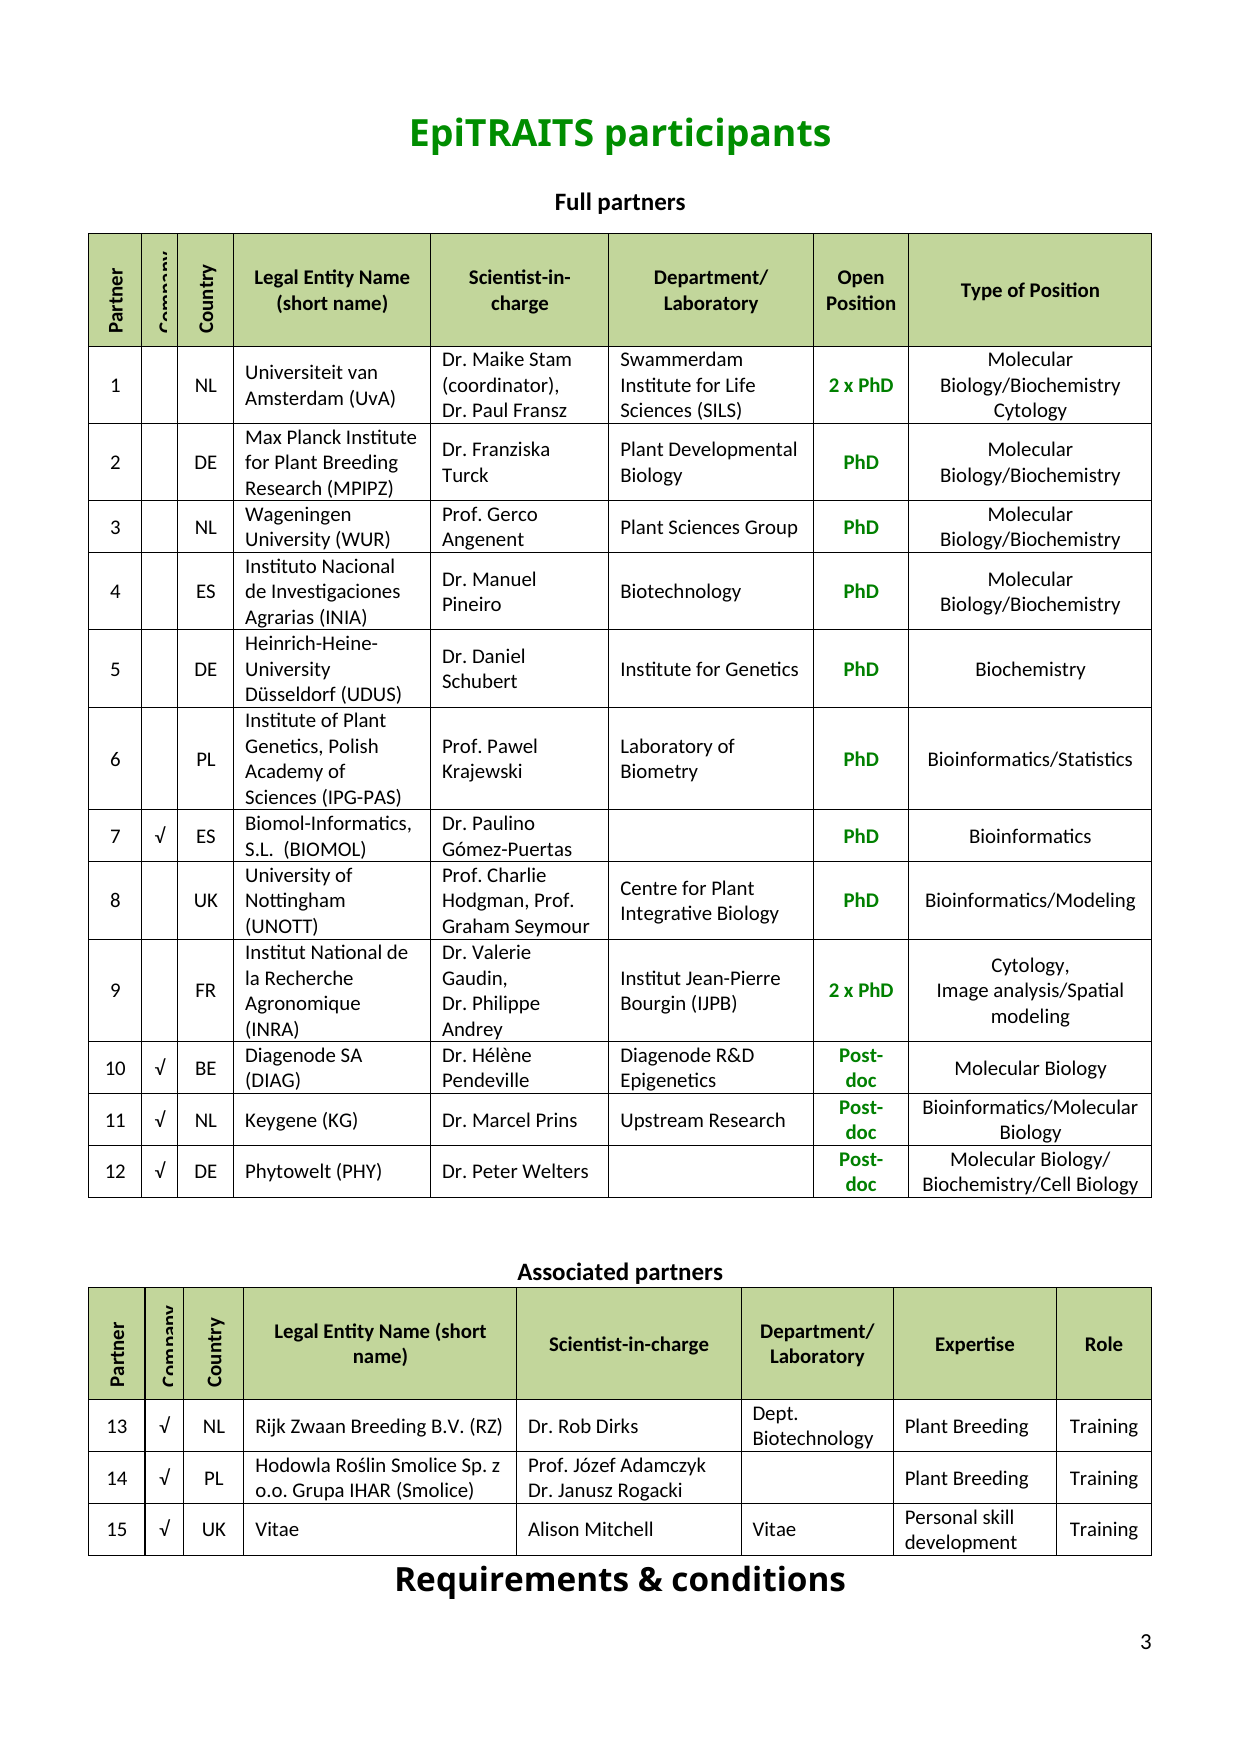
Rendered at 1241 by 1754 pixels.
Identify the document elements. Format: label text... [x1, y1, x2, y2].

table_cell UK [184, 1504, 243, 1555]
table_cell Molecular Biology/Biochemistry [909, 553, 1151, 629]
table_cell 6 [89, 708, 141, 809]
table_cell 1 [89, 347, 141, 423]
table_cell Prof. Gerco Angenent [431, 501, 608, 552]
table_cell [142, 630, 177, 707]
table_cell Dept. Biotechnology [742, 1400, 893, 1451]
table_cell Plant Developmental Biology [609, 424, 813, 500]
table_cell Post-doc [814, 1094, 908, 1145]
table_header Expertise [894, 1288, 1056, 1399]
table_cell Training [1057, 1504, 1151, 1555]
table_cell Max Planck Institute for Plant Breeding Research (MPIPZ) [234, 424, 430, 500]
table_cell PhD [814, 501, 908, 552]
table_cell [609, 810, 813, 861]
table_header Department/ Laboratory [609, 234, 813, 346]
table_cell 13 [89, 1400, 144, 1451]
text Full partners [89, 186, 1152, 216]
table_cell Alison Mitchell [517, 1504, 741, 1555]
table_header Type of Position [909, 234, 1151, 346]
table_cell Rijk Zwaan Breeding B.V. (RZ) [244, 1400, 516, 1451]
table_cell Dr. Maike Stam (coordinator), Dr. Paul Fransz [431, 347, 608, 423]
table_cell [142, 347, 177, 423]
table_cell Molecular Biology/Biochemistry Cytology [909, 347, 1151, 423]
table_cell NL [184, 1400, 243, 1451]
table_cell 14 [89, 1452, 144, 1503]
table_cell Bioinformatics/Statistics [909, 708, 1151, 809]
table_cell Cytology, Image analysis/Spatial modeling [909, 940, 1151, 1041]
table_cell 2 x PhD [814, 347, 908, 423]
table_cell Dr. Hélène Pendeville [431, 1042, 608, 1093]
table_cell Diagenode SA (DIAG) [234, 1042, 430, 1093]
table_cell [142, 862, 177, 938]
text Requirements & conditions [89, 1556, 1152, 1601]
table_cell 9 [89, 940, 141, 1041]
table_cell Phytowelt (PHY) [234, 1146, 430, 1197]
table_cell Centre for Plant Integrative Biology [609, 862, 813, 938]
table_cell [142, 424, 177, 500]
table_cell Molecular Biology [909, 1042, 1151, 1093]
table_cell √ [142, 1042, 177, 1093]
table_cell Institut National de la Recherche Agronomique (INRA) [234, 940, 430, 1041]
table_cell [142, 553, 177, 629]
table_cell Institute of Plant Genetics, Polish Academy of Sciences (IPG-PAS) [234, 708, 430, 809]
table_header Legal Entity Name (short name) [234, 234, 430, 346]
table_header Legal Entity Name (short name) [244, 1288, 516, 1399]
table_cell BE [178, 1042, 233, 1093]
table_cell [142, 501, 177, 552]
table_cell 10 [89, 1042, 141, 1093]
table_cell Hodowla Roślin Smolice Sp. z o.o. Grupa IHAR (Smolice) [244, 1452, 516, 1503]
table_cell UK [178, 862, 233, 938]
table_cell PhD [814, 630, 908, 707]
table_cell Dr. Franziska Turck [431, 424, 608, 500]
table_cell PhD [814, 424, 908, 500]
table_header Partner [89, 234, 141, 346]
table_cell PL [184, 1452, 243, 1503]
table_cell [742, 1452, 893, 1503]
table_header Open Position [814, 234, 908, 346]
table_cell Dr. Manuel Pineiro [431, 553, 608, 629]
table_cell PL [178, 708, 233, 809]
table_cell Prof. Pawel Krajewski [431, 708, 608, 809]
table_cell Molecular Biology/Biochemistry [909, 501, 1151, 552]
table_cell 12 [89, 1146, 141, 1197]
table_cell Dr. Valerie Gaudin, Dr. Philippe Andrey [431, 940, 608, 1041]
table_cell PhD [814, 553, 908, 629]
table_cell Plant Breeding [894, 1400, 1056, 1451]
table_cell Wageningen University (WUR) [234, 501, 430, 552]
table_cell 2 [89, 424, 141, 500]
table_cell 15 [89, 1504, 144, 1555]
table_cell Laboratory of Biometry [609, 708, 813, 809]
table_cell Biomol-Informatics, S.L. (BIOMOL) [234, 810, 430, 861]
table_cell Instituto Nacional de Investigaciones Agrarias (INIA) [234, 553, 430, 629]
table_cell 7 [89, 810, 141, 861]
table_cell DE [178, 1146, 233, 1197]
table_cell Dr. Paulino Gómez-Puertas [431, 810, 608, 861]
table_cell Plant Breeding [894, 1452, 1056, 1503]
table_cell Plant Sciences Group [609, 501, 813, 552]
table_cell Vitae [742, 1504, 893, 1555]
table_cell Bioinformatics/Modeling [909, 862, 1151, 938]
table_cell Training [1057, 1452, 1151, 1503]
table_header Scientist-in-charge [431, 234, 608, 346]
table_cell 8 [89, 862, 141, 938]
text EpiTRAITS participants [89, 106, 1152, 157]
table_cell NL [178, 501, 233, 552]
table_cell √ [142, 1146, 177, 1197]
table_cell Training [1057, 1400, 1151, 1451]
table_cell NL [178, 347, 233, 423]
table_header Department/ Laboratory [742, 1288, 893, 1399]
table_cell NL [178, 1094, 233, 1145]
table_cell Bioinformatics [909, 810, 1151, 861]
table_cell Prof. Charlie Hodgman, Prof. Graham Seymour [431, 862, 608, 938]
table_cell Heinrich-Heine-University Düsseldorf (UDUS) [234, 630, 430, 707]
table_header Scientist-in-charge [517, 1288, 741, 1399]
table_cell Institut Jean-Pierre Bourgin (IJPB) [609, 940, 813, 1041]
table_cell 11 [89, 1094, 141, 1145]
table_cell 5 [89, 630, 141, 707]
table_cell Post-doc [814, 1146, 908, 1197]
table_cell 3 [89, 501, 141, 552]
table_header Company [146, 1288, 183, 1399]
table_cell Dr. Marcel Prins [431, 1094, 608, 1145]
table_cell ES [178, 810, 233, 861]
table_cell DE [178, 424, 233, 500]
table_cell Universiteit van Amsterdam (UvA) [234, 347, 430, 423]
text Associated partners [89, 1256, 1152, 1287]
table_cell 2 x PhD [814, 940, 908, 1041]
table_cell FR [178, 940, 233, 1041]
table_cell √ [146, 1400, 183, 1451]
table_cell PhD [814, 708, 908, 809]
table_cell Personal skill development [894, 1504, 1056, 1555]
table_cell Swammerdam Institute for Life Sciences (SILS) [609, 347, 813, 423]
table_cell Institute for Genetics [609, 630, 813, 707]
table_cell Dr. Daniel Schubert [431, 630, 608, 707]
table_cell √ [142, 810, 177, 861]
table_cell [142, 940, 177, 1041]
table_cell Upstream Research [609, 1094, 813, 1145]
table_cell Vitae [244, 1504, 516, 1555]
table_cell PhD [814, 810, 908, 861]
table_cell Biochemistry [909, 630, 1151, 707]
table_cell Molecular Biology/ Biochemistry/Cell Biology [909, 1146, 1151, 1197]
table_cell Biotechnology [609, 553, 813, 629]
table_cell ES [178, 553, 233, 629]
table_cell [609, 1146, 813, 1197]
table_header Country [178, 234, 233, 346]
table_cell Dr. Peter Welters [431, 1146, 608, 1197]
table_cell Diagenode R&D Epigenetics [609, 1042, 813, 1093]
table_cell 4 [89, 553, 141, 629]
table_cell [142, 708, 177, 809]
table_cell Dr. Rob Dirks [517, 1400, 741, 1451]
table_cell Post-doc [814, 1042, 908, 1093]
table_header Role [1057, 1288, 1151, 1399]
table_cell Molecular Biology/Biochemistry [909, 424, 1151, 500]
table_header Partner [89, 1288, 144, 1399]
table_cell √ [142, 1094, 177, 1145]
table_cell √ [146, 1504, 183, 1555]
table_header Company [142, 234, 177, 346]
table_header Country [184, 1288, 243, 1399]
table_cell √ [146, 1452, 183, 1503]
table_cell Keygene (KG) [234, 1094, 430, 1145]
table_cell University of Nottingham (UNOTT) [234, 862, 430, 938]
table_cell Bioinformatics/Molecular Biology [909, 1094, 1151, 1145]
table_cell PhD [814, 862, 908, 938]
table_cell Prof. Józef Adamczyk Dr. Janusz Rogacki [517, 1452, 741, 1503]
table_cell DE [178, 630, 233, 707]
